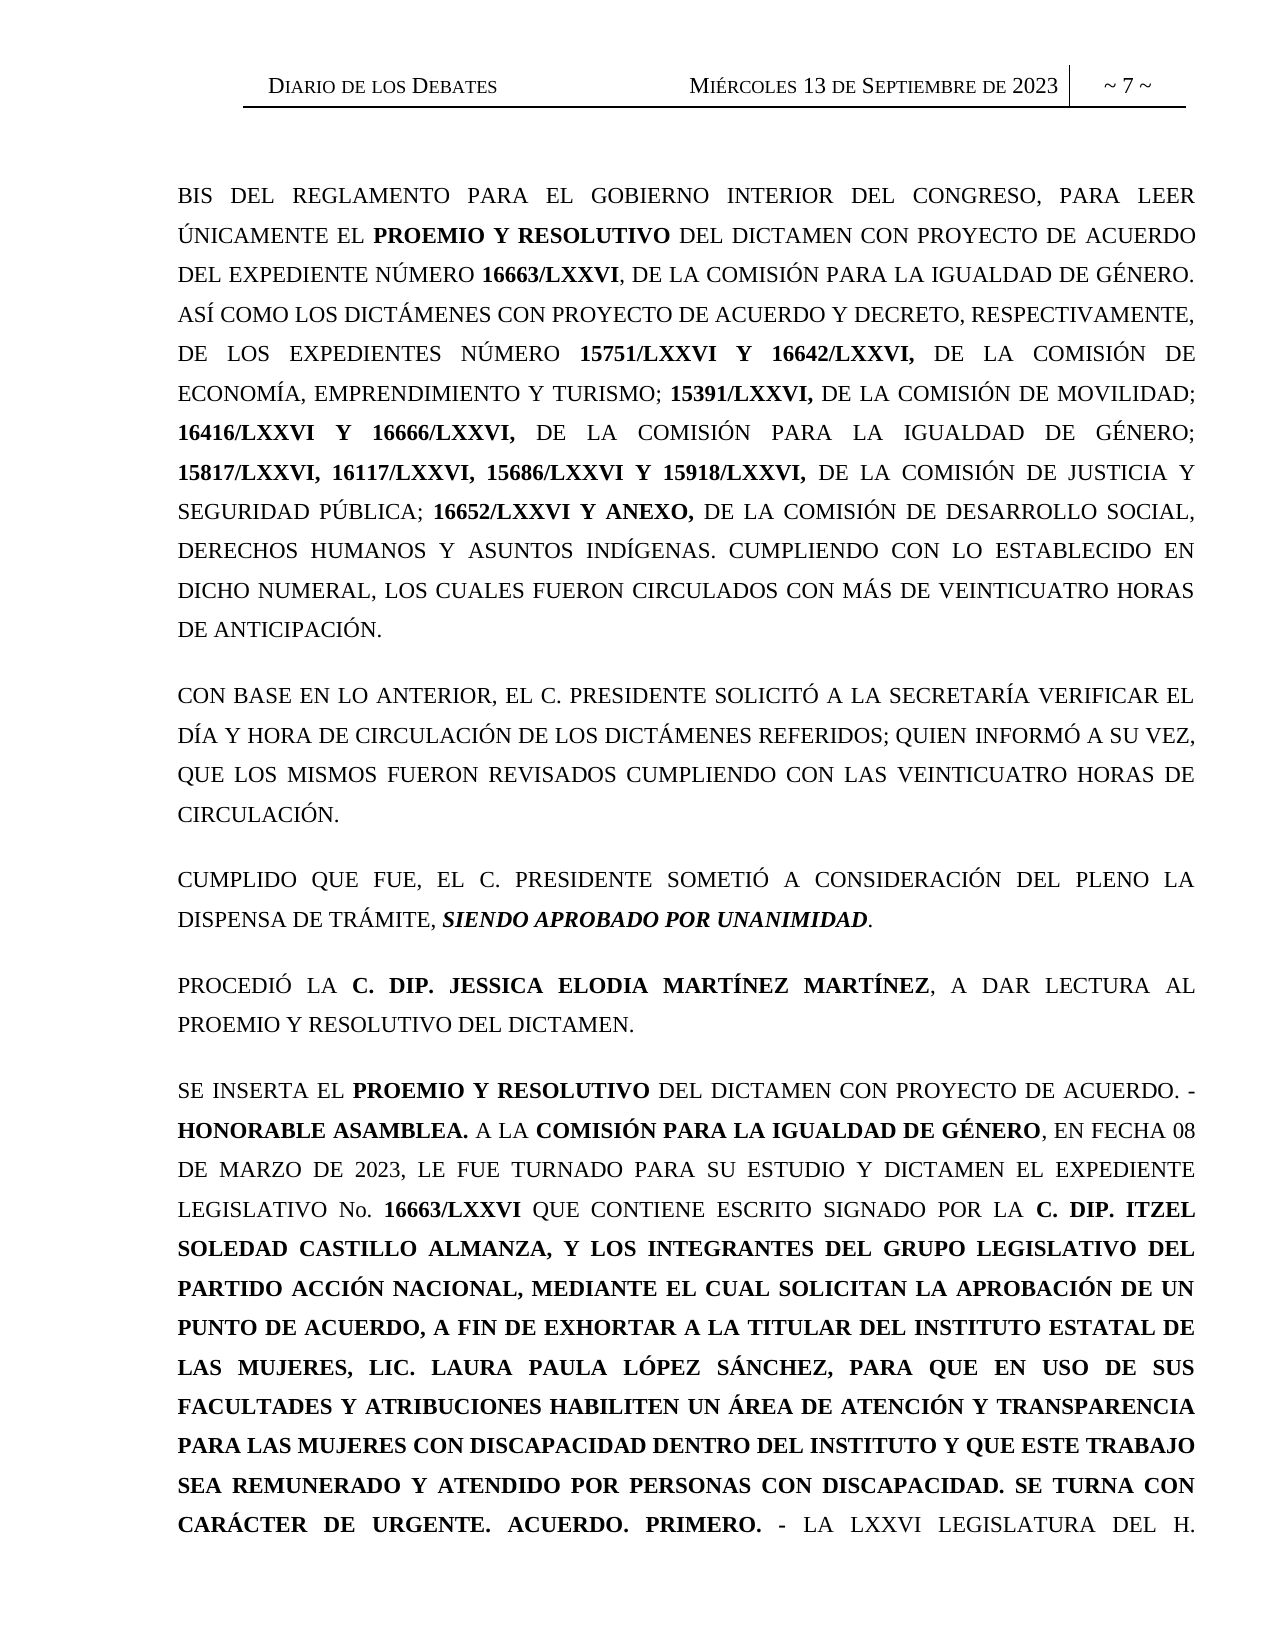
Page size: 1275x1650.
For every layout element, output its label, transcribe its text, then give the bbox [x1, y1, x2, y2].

text CUMPLIDO QUE FUE, EL C. PRESIDENTE SOMETIÓ A CONSIDERACIÓN DEL PLENO LA DISPENSA DE TRÁMITE, SIENDO APROBADO POR UNANIMIDAD. [177, 867, 1196, 932]
text CON BASE EN LO ANTERIOR, EL C. PRESIDENTE SOLICITÓ A LA SECRETARÍA VERIFICAR EL DÍA Y HORA DE CIRCULACIÓN DE LOS DICTÁMENES REFERIDOS; QUIEN INFORMÓ A SU VEZ, QUE LOS MISMOS FUERON REVISADOS CUMPLIENDO CON LAS VEINTICUATRO HORAS DE CIRCULACIÓN. [177, 682, 1196, 827]
text PROCEDIÓ LA C. DIP. JESSICA ELODIA MARTÍNEZ MARTÍNEZ, A DAR LECTURA AL PROEMIO Y RESOLUTIVO DEL DICTAMEN. [177, 972, 1196, 1038]
